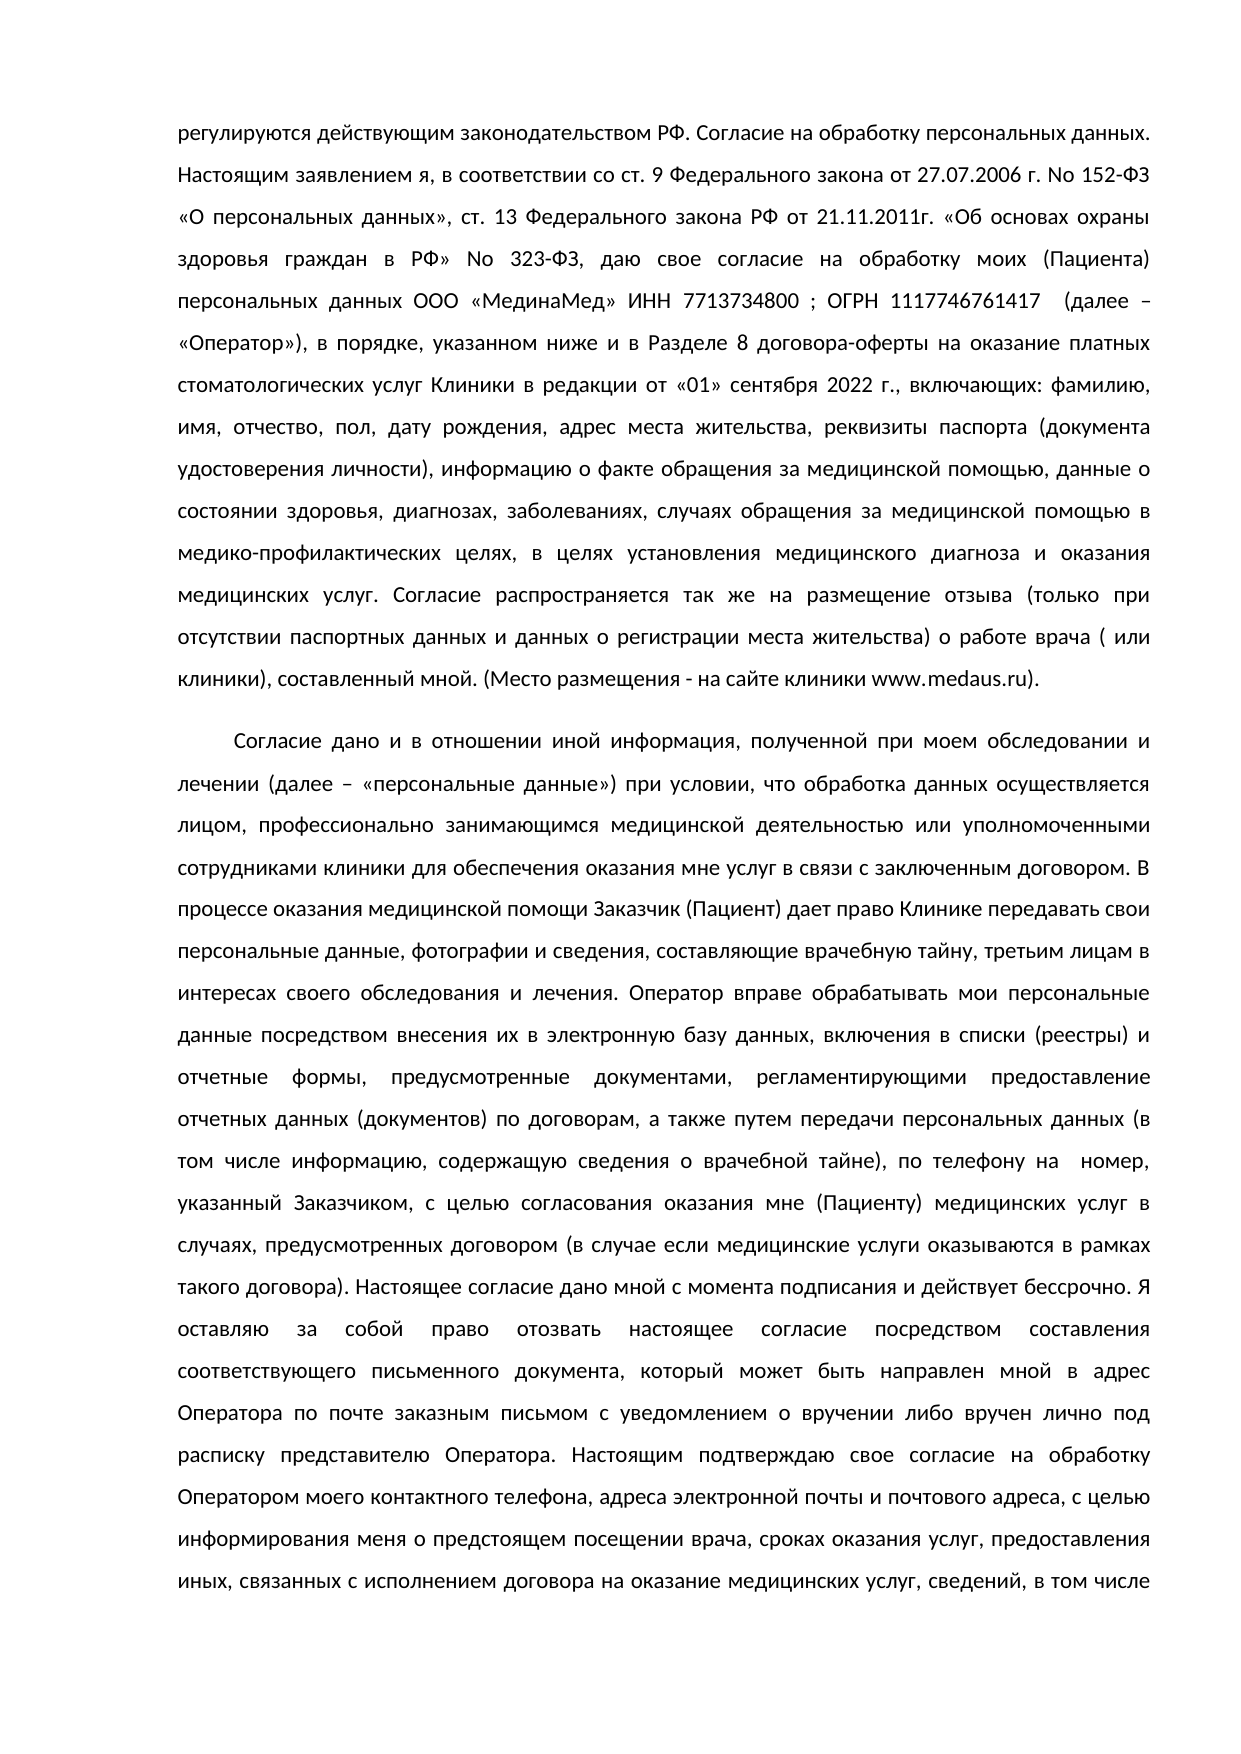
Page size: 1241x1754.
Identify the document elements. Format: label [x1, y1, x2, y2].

text [177, 727, 1152, 1594]
text [177, 118, 1152, 692]
